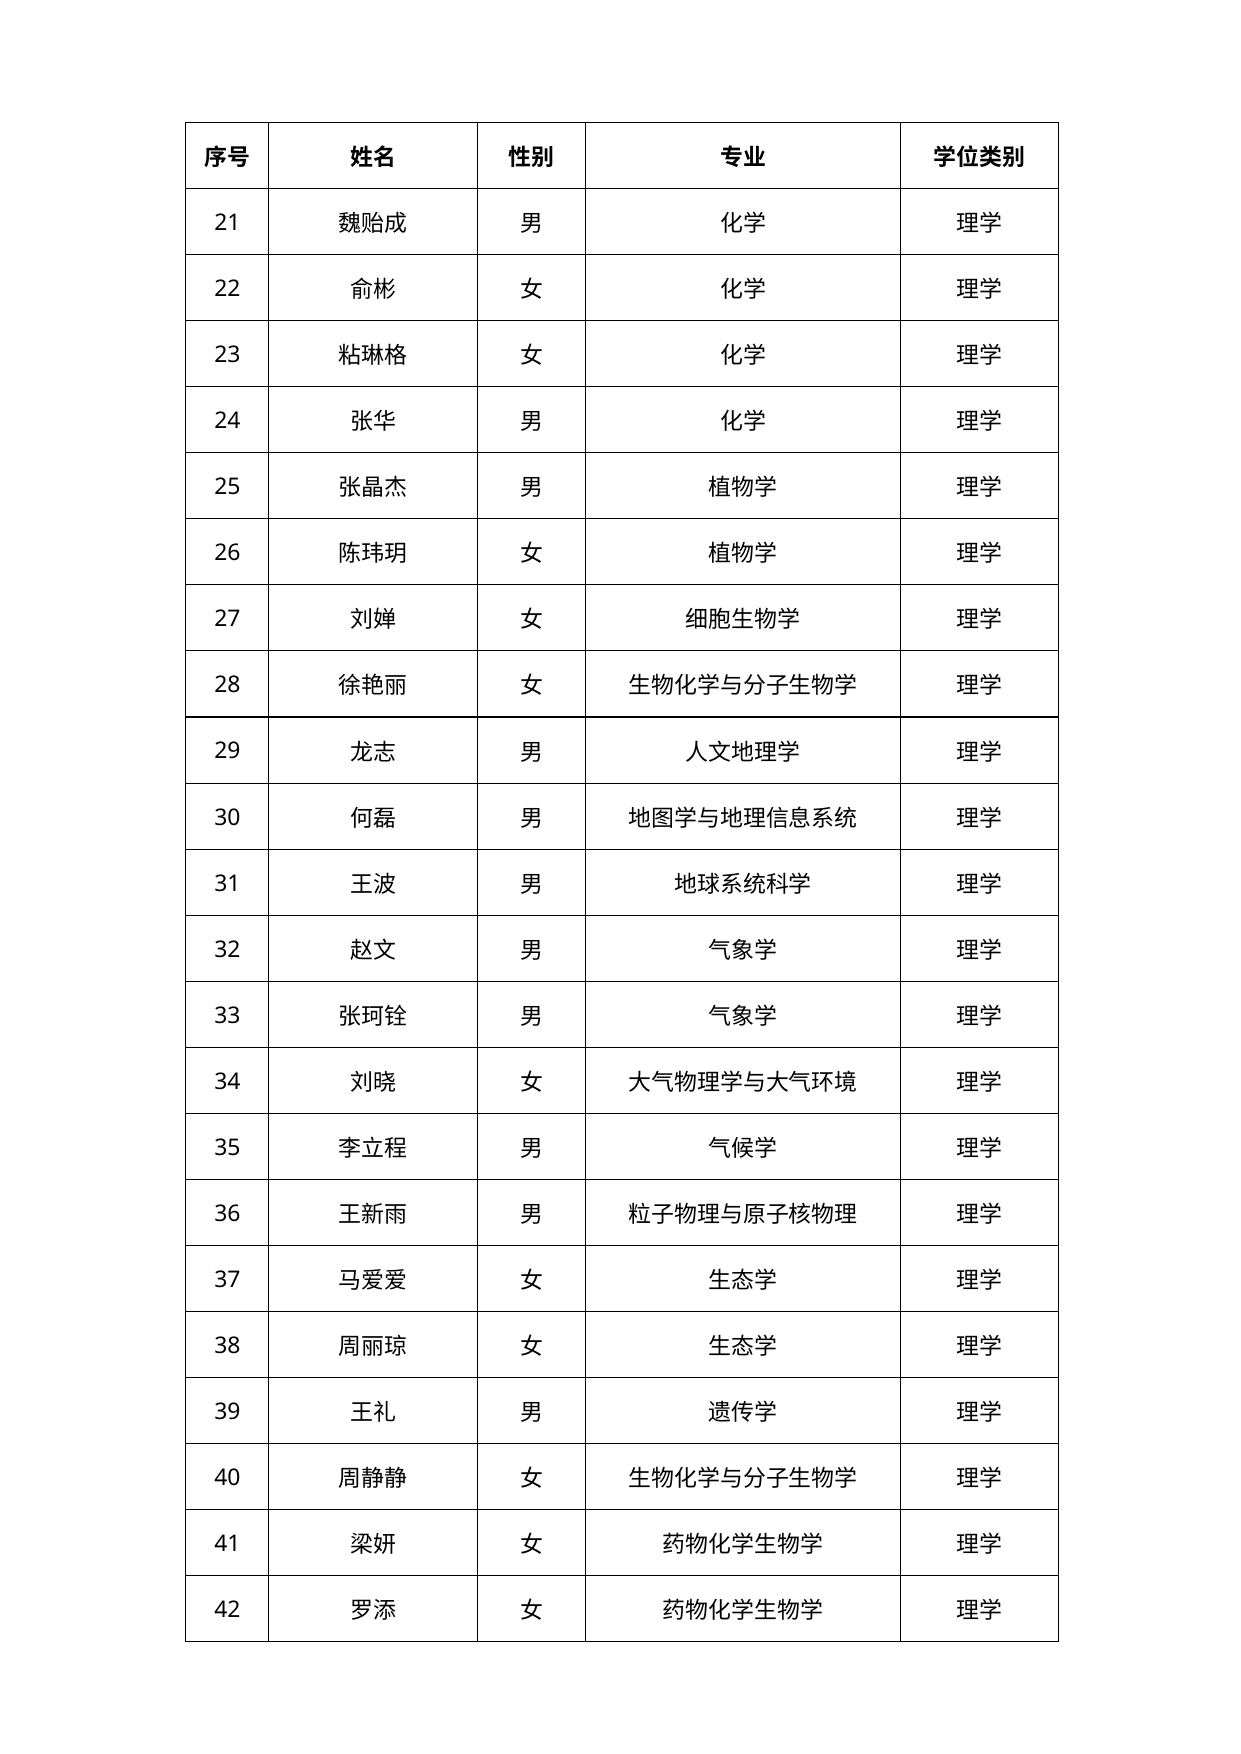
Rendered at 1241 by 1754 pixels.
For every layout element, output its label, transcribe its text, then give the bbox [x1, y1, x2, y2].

table_cell 22 [186, 255, 268, 320]
table_cell 气象学 [586, 916, 900, 981]
table_cell 理学 [901, 1510, 1058, 1575]
table_cell 女 [478, 321, 585, 386]
table_cell 理学 [901, 916, 1058, 981]
table_cell 人文地理学 [586, 718, 900, 782]
table_cell 女 [478, 519, 585, 584]
table_cell 34 [186, 1048, 268, 1113]
table_cell 女 [478, 651, 585, 716]
table_cell 何磊 [269, 784, 477, 848]
table_cell 男 [478, 1378, 585, 1443]
table_cell 王新雨 [269, 1180, 477, 1245]
table_cell 32 [186, 916, 268, 981]
table_cell 理学 [901, 1444, 1058, 1509]
table_cell 男 [478, 784, 585, 848]
table_cell 29 [186, 718, 268, 782]
table_cell 男 [478, 982, 585, 1047]
table_cell 赵文 [269, 916, 477, 981]
table_cell 大气物理学与大气环境 [586, 1048, 900, 1113]
table_cell 魏贻成 [269, 189, 477, 254]
table_cell 植物学 [586, 453, 900, 518]
table_cell 化学 [586, 321, 900, 386]
table_cell 女 [478, 255, 585, 320]
table_cell 理学 [901, 1378, 1058, 1443]
table_cell 42 [186, 1576, 268, 1641]
table_cell 女 [478, 1576, 585, 1641]
table_cell 理学 [901, 321, 1058, 386]
table_cell 气象学 [586, 982, 900, 1047]
table_cell 周静静 [269, 1444, 477, 1509]
table_cell 理学 [901, 1180, 1058, 1245]
table_cell 理学 [901, 1114, 1058, 1179]
table_cell 化学 [586, 255, 900, 320]
table_cell 龙志 [269, 718, 477, 782]
table_cell 理学 [901, 519, 1058, 584]
table_cell 理学 [901, 651, 1058, 716]
table_cell 生态学 [586, 1312, 900, 1377]
table_header 专业 [586, 123, 900, 188]
table_cell 男 [478, 1180, 585, 1245]
table_cell 罗添 [269, 1576, 477, 1641]
table_cell 植物学 [586, 519, 900, 584]
table_cell 俞彬 [269, 255, 477, 320]
table_cell 30 [186, 784, 268, 848]
table_cell 41 [186, 1510, 268, 1575]
table_cell 理学 [901, 387, 1058, 452]
table_cell 生物化学与分子生物学 [586, 651, 900, 716]
table_cell 28 [186, 651, 268, 716]
table_cell 徐艳丽 [269, 651, 477, 716]
table_cell 理学 [901, 453, 1058, 518]
table_cell 男 [478, 387, 585, 452]
table_header 学位类别 [901, 123, 1058, 188]
table_cell 细胞生物学 [586, 585, 900, 650]
table_cell 女 [478, 1246, 585, 1311]
table_cell 理学 [901, 1576, 1058, 1641]
table_cell 李立程 [269, 1114, 477, 1179]
table_cell 35 [186, 1114, 268, 1179]
table_cell 理学 [901, 255, 1058, 320]
table_cell 男 [478, 916, 585, 981]
table_cell 理学 [901, 850, 1058, 914]
table_cell 37 [186, 1246, 268, 1311]
table_cell 男 [478, 1114, 585, 1179]
table_cell 40 [186, 1444, 268, 1509]
table_cell 男 [478, 850, 585, 914]
table_cell 王礼 [269, 1378, 477, 1443]
table_header 姓名 [269, 123, 477, 188]
table_cell 理学 [901, 784, 1058, 848]
table_cell 生物化学与分子生物学 [586, 1444, 900, 1509]
table_cell 男 [478, 189, 585, 254]
table_cell 理学 [901, 982, 1058, 1047]
table_cell 张珂铨 [269, 982, 477, 1047]
table_cell 刘晓 [269, 1048, 477, 1113]
table_cell 地图学与地理信息系统 [586, 784, 900, 848]
table_cell 女 [478, 585, 585, 650]
table_cell 王波 [269, 850, 477, 914]
table_cell 生态学 [586, 1246, 900, 1311]
table_cell 女 [478, 1312, 585, 1377]
table_cell 36 [186, 1180, 268, 1245]
table_cell 31 [186, 850, 268, 914]
table_header 性别 [478, 123, 585, 188]
table_cell 气候学 [586, 1114, 900, 1179]
table_cell 理学 [901, 585, 1058, 650]
table_cell 男 [478, 453, 585, 518]
table_cell 38 [186, 1312, 268, 1377]
table_cell 地球系统科学 [586, 850, 900, 914]
table_cell 理学 [901, 1246, 1058, 1311]
table_cell 理学 [901, 1048, 1058, 1113]
table_cell 梁妍 [269, 1510, 477, 1575]
table_cell 33 [186, 982, 268, 1047]
table_cell 理学 [901, 1312, 1058, 1377]
table_cell 马爱爱 [269, 1246, 477, 1311]
table_cell 粒子物理与原子核物理 [586, 1180, 900, 1245]
table_cell 24 [186, 387, 268, 452]
table_cell 刘婵 [269, 585, 477, 650]
table_cell 理学 [901, 189, 1058, 254]
table_cell 女 [478, 1510, 585, 1575]
table_cell 39 [186, 1378, 268, 1443]
table_cell 遗传学 [586, 1378, 900, 1443]
table_cell 理学 [901, 718, 1058, 782]
table_cell 陈玮玥 [269, 519, 477, 584]
table_cell 药物化学生物学 [586, 1576, 900, 1641]
table_cell 21 [186, 189, 268, 254]
table_cell 23 [186, 321, 268, 386]
table_cell 女 [478, 1048, 585, 1113]
table_cell 周丽琼 [269, 1312, 477, 1377]
table_cell 25 [186, 453, 268, 518]
table_cell 26 [186, 519, 268, 584]
table_cell 张晶杰 [269, 453, 477, 518]
table_cell 张华 [269, 387, 477, 452]
table_cell 女 [478, 1444, 585, 1509]
table_cell 化学 [586, 387, 900, 452]
table_cell 化学 [586, 189, 900, 254]
table_cell 药物化学生物学 [586, 1510, 900, 1575]
table_cell 粘琳格 [269, 321, 477, 386]
table_cell 27 [186, 585, 268, 650]
table_header 序号 [186, 123, 268, 188]
table_cell 男 [478, 718, 585, 782]
